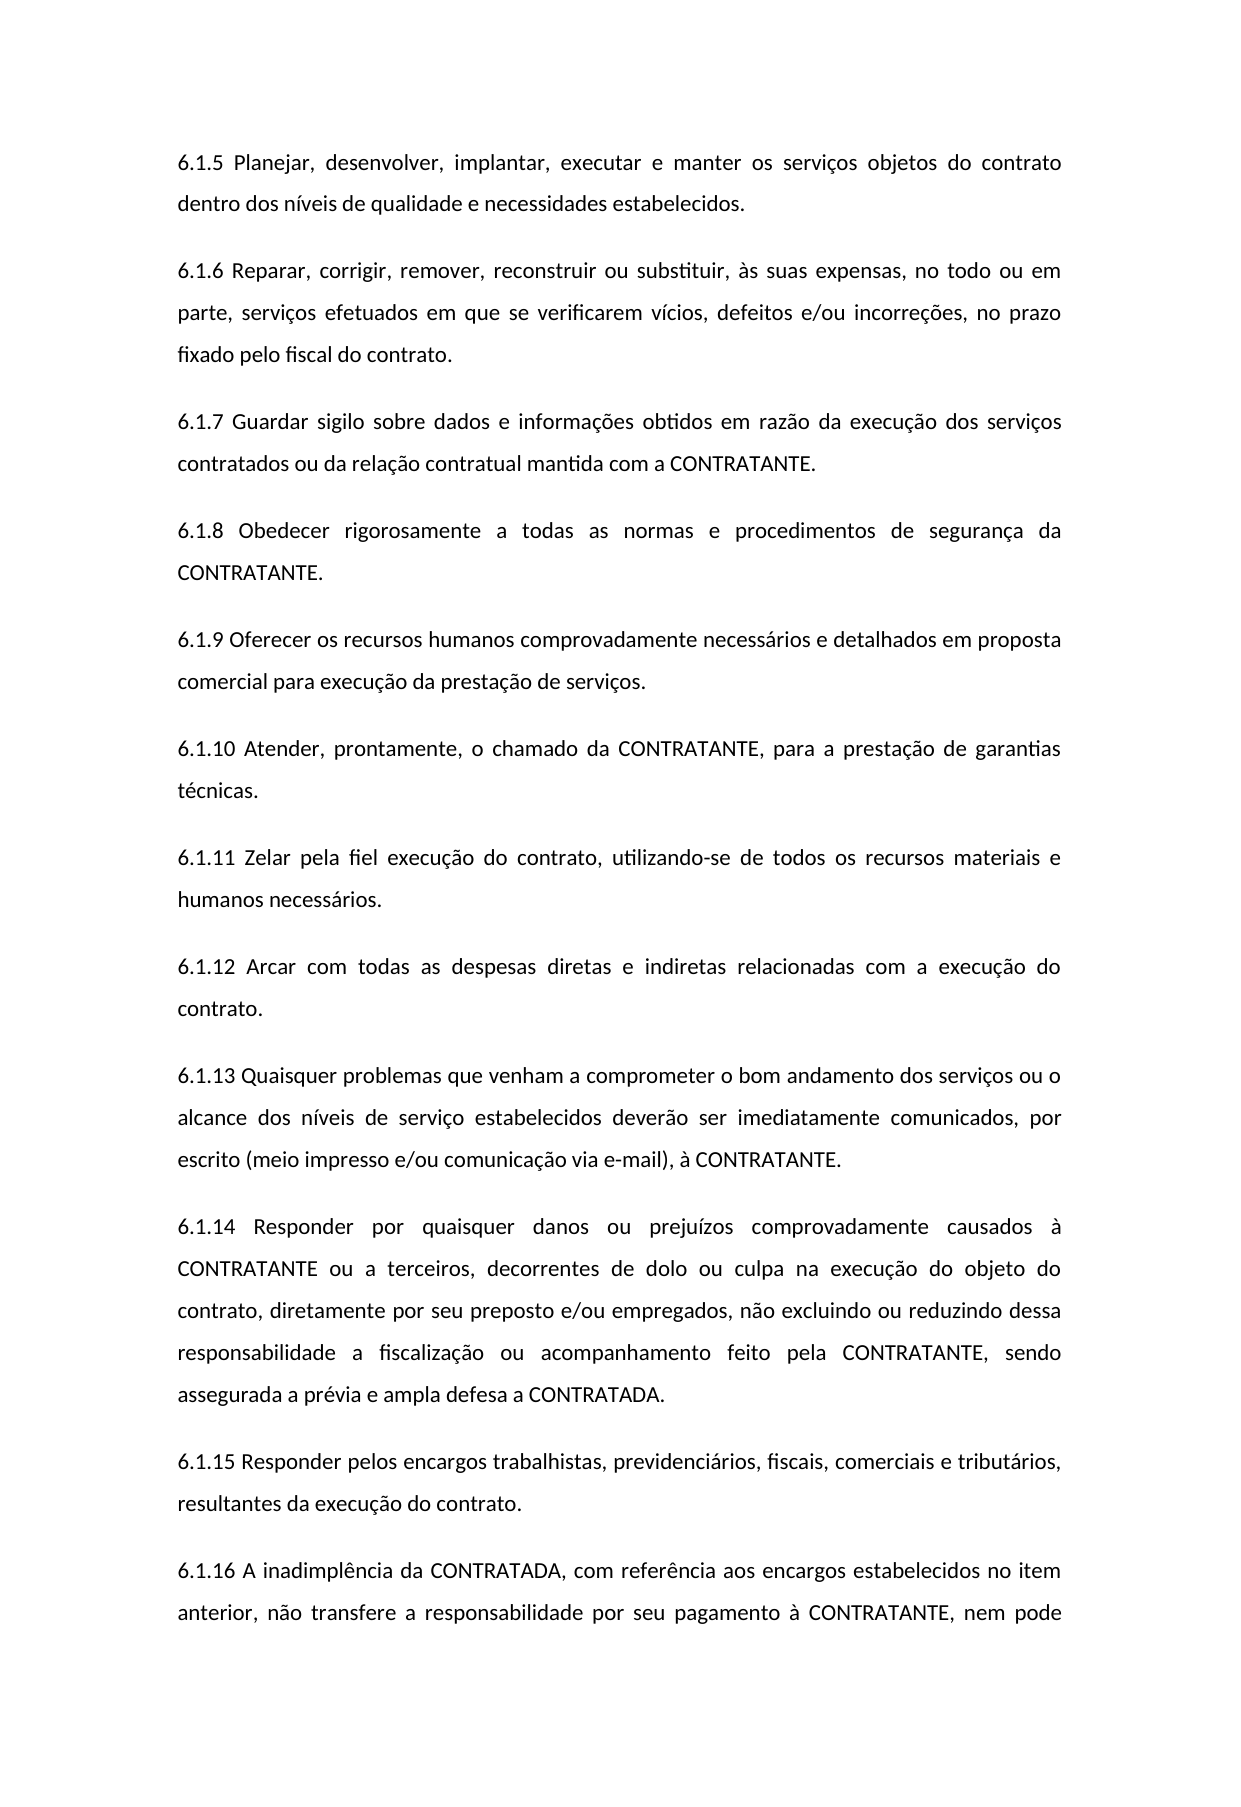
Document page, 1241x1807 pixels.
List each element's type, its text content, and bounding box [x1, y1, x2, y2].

text 6.1.8 Obedecer rigorosamente a todas as normas e procedimentos de segurança da CONTRATANTE. [177, 516, 1063, 586]
text 6.1.6 Reparar, corrigir, remover, reconstruir ou substituir, às suas expensas, no todo ou em parte, serviços efetuados em que se verificarem vícios, defeitos e/ou incorreções, no prazo fixado pelo fiscal do contrato. [177, 257, 1063, 368]
text 6.1.13 Quaisquer problemas que venham a comprometer o bom andamento dos serviços ou o alcance dos níveis de serviço estabelecidos deverão ser imediatamente comunicados, por escrito (meio impresso e/ou comunicação via e-mail), à CONTRATANTE. [177, 1061, 1063, 1173]
text 6.1.15 Responder pelos encargos trabalhistas, previdenciários, fiscais, comerciais e tributários, resultantes da execução do contrato. [177, 1447, 1063, 1517]
text 6.1.12 Arcar com todas as despesas diretas e indiretas relacionadas com a execução do contrato. [177, 952, 1063, 1022]
text 6.1.11 Zelar pela fiel execução do contrato, utilizando-se de todos os recursos materiais e humanos necessários. [177, 843, 1063, 913]
text 6.1.9 Oferecer os recursos humanos comprovadamente necessários e detalhados em proposta comercial para execução da prestação de serviços. [177, 625, 1063, 695]
text 6.1.7 Guardar sigilo sobre dados e informações obtidos em razão da execução dos serviços contratados ou da relação contratual mantida com a CONTRATANTE. [177, 407, 1063, 477]
text 6.1.14 Responder por quaisquer danos ou prejuízos comprovadamente causados à CONTRATANTE ou a terceiros, decorrentes de dolo ou culpa na execução do objeto do contrato, diretamente por seu preposto e/ou empregados, não excluindo ou reduzindo dessa responsabilidade a fiscalização ou acompanhamento feito pela CONTRATANTE, sendo assegurada a prévia e ampla defesa a CONTRATADA. [177, 1212, 1063, 1408]
text 6.1.5 Planejar, desenvolver, implantar, executar e manter os serviços objetos do contrato dentro dos níveis de qualidade e necessidades estabelecidos. [177, 148, 1063, 218]
text 6.1.10 Atender, prontamente, o chamado da CONTRATANTE, para a prestação de garantias técnicas. [177, 734, 1063, 804]
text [177, 1556, 1063, 1626]
